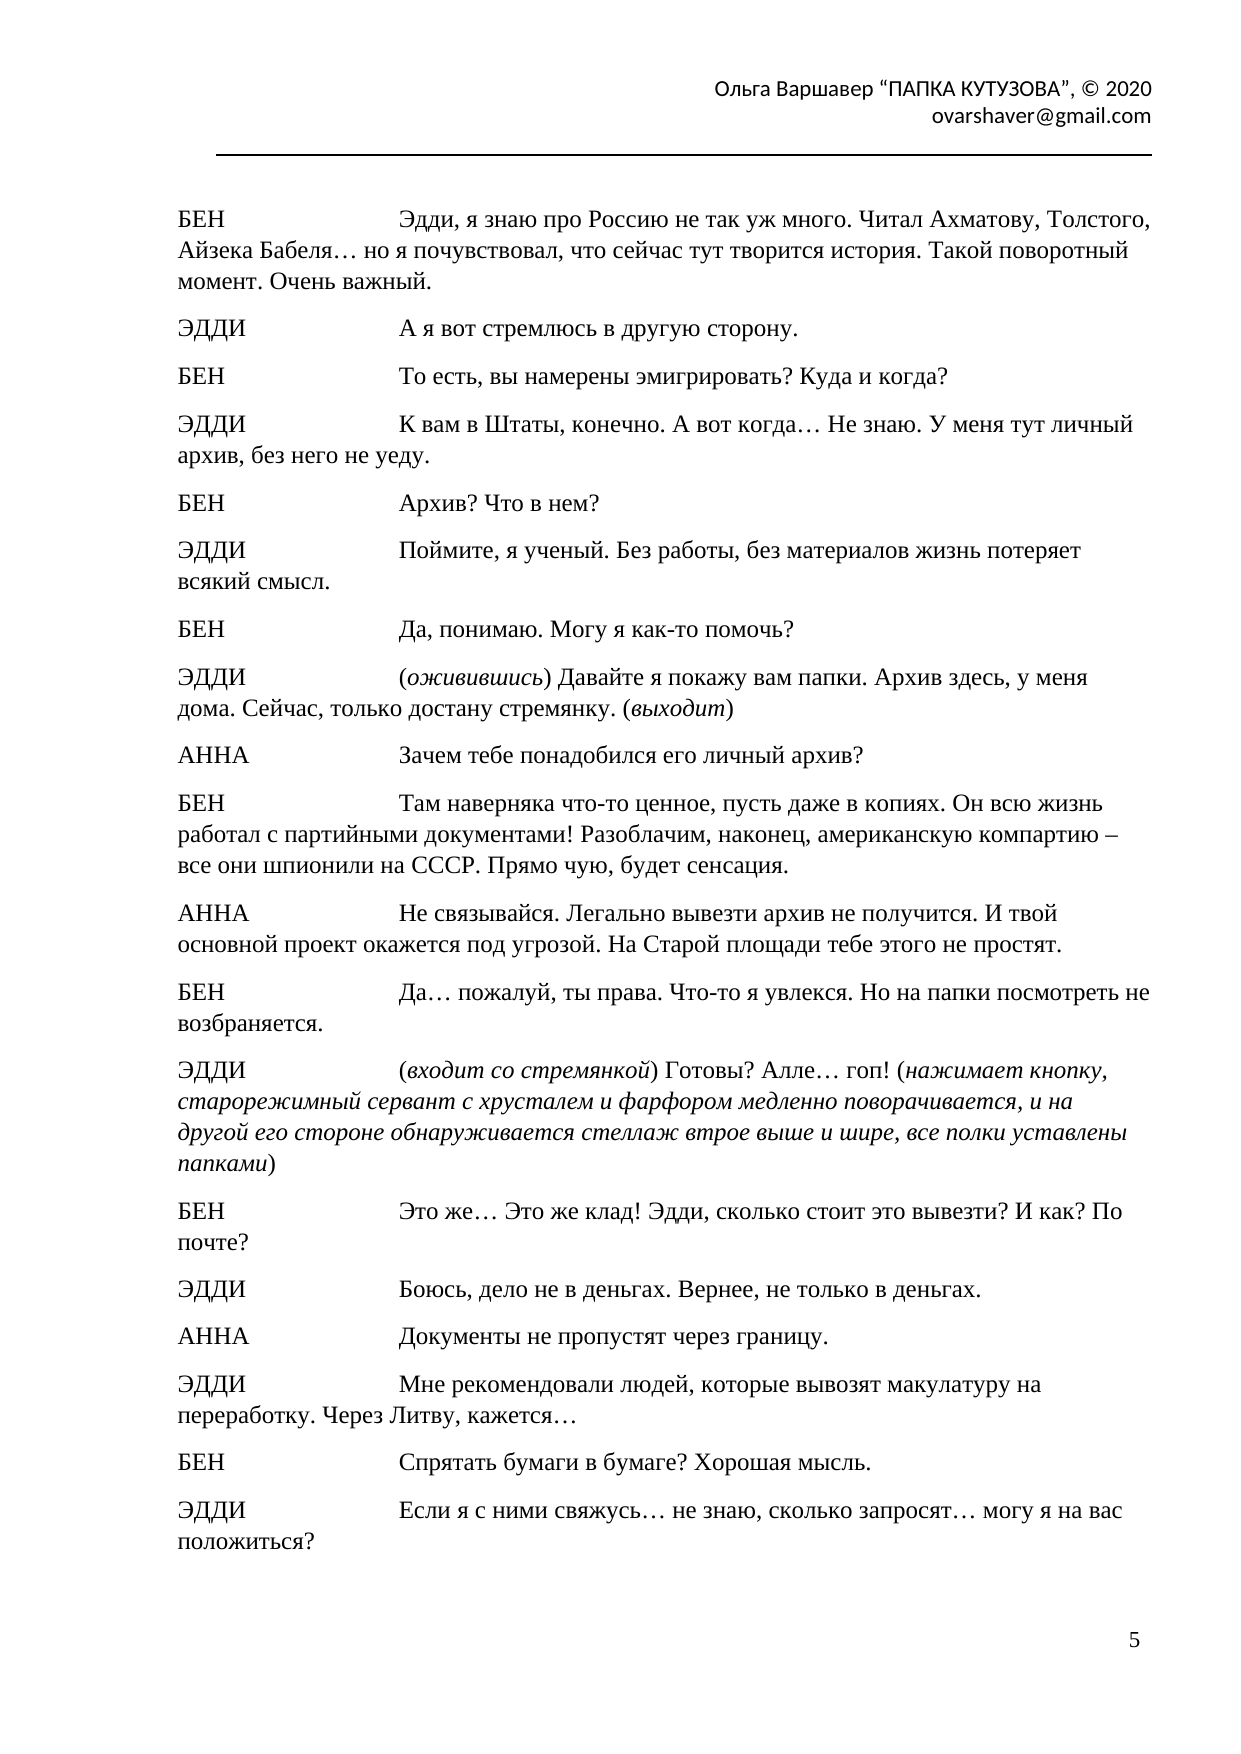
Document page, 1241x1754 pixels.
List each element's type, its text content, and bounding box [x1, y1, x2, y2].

text БЕН Да… пожалуй, ты права. Что-то я увлекся. Но на папки посмотреть не возбраняется. [177, 977, 1151, 1036]
text ЭДДИ (оживившись) Давайте я покажу вам папки. Архив здесь, у меня дома. Сейчас, только достану стремянку. (выходит) [177, 662, 1088, 721]
text БЕН То есть, вы намерены эмигрировать? Куда и когда? [177, 361, 1163, 390]
text ЭДДИ Если я с ними свяжусь… не знаю, сколько запросят… могу я на вас положиться? [177, 1495, 1123, 1555]
text ЭДДИ Боюсь, дело не в деньгах. Вернее, не только в деньгах. АННА Документы не пропустят через границу. [177, 1274, 982, 1350]
text БЕН Архив? Что в нем? [177, 488, 1163, 516]
text БЕН Там наверняка что-то ценное, пусть даже в копиях. Он всю жизнь работал с партийными документами! Разоблачим, наконец, американскую компартию – все они шпионили на СССР. Прямо чую, будет сенсация. [177, 788, 1119, 879]
text БЕН Да, понимаю. Могу я как-то помочь? [177, 614, 1163, 643]
text БЕН Эдди, я знаю про Россию не так уж много. Читал Ахматову, Толстого, Айзека Бабеля… но я почувствовал, что сейчас тут творится история. Такой поворотный момент. Очень важный. [177, 204, 1151, 294]
text АННА Не связывайся. Легально вывезти архив не получится. И твой основной проект окажется под угрозой. На Старой площади тебе этого не простят. [177, 898, 1063, 958]
text БЕН Это же… Это же клад! Эдди, сколько стоит это вывезти? И как? По почте? [177, 1196, 1123, 1256]
text ЭДДИ Мне рекомендовали людей, которые вывозят макулатуру на переработку. Через Литву, кажется… [177, 1369, 1042, 1428]
text ЭДДИ Поймите, я ученый. Без работы, без материалов жизнь потеряет всякий смысл. [177, 535, 1082, 595]
text БЕН Спрятать бумаги в бумаге? Хорошая мысль. [177, 1447, 1163, 1476]
text ЭДДИ А я вот стремлюсь в другую сторону. [177, 313, 1163, 342]
text АННА Зачем тебе понадобился его личный архив? [177, 740, 1163, 769]
text ЭДДИ К вам в Штаты, конечно. А вот когда… Не знаю. У меня тут личный архив, без него не уеду. [177, 409, 1134, 469]
text ЭДДИ (входит со стремянкой) Готовы? Алле… гоп! (нажимает кнопку, старорежимный сервант с хрусталем и фарфором медленно поворачивается, и на другой его стороне обнаруживается стеллаж втрое выше и шире, все полки уставлены папками) [177, 1055, 1150, 1177]
